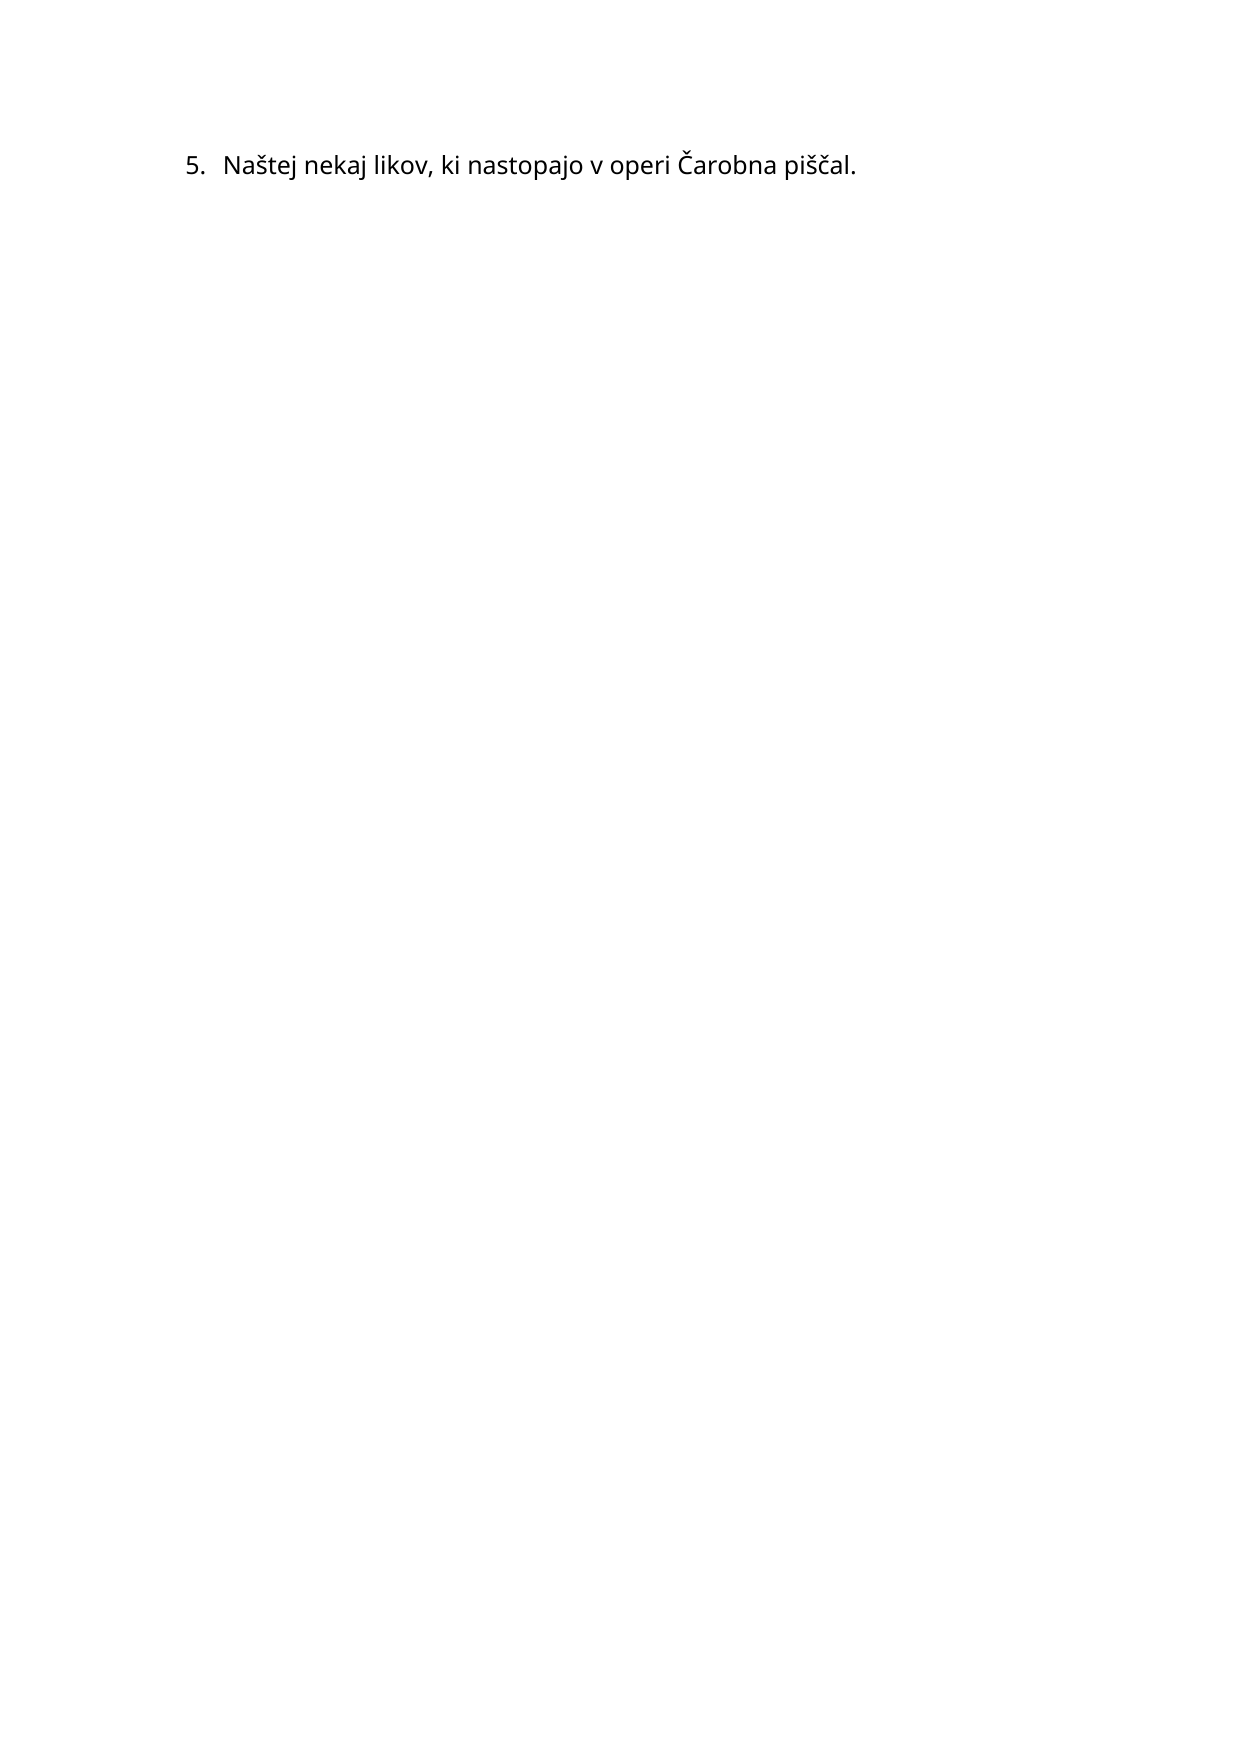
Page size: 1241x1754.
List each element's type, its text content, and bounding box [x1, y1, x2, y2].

list Naštej nekaj likov, ki nastopajo v operi Čarobna piščal. [185, 148, 1093, 182]
